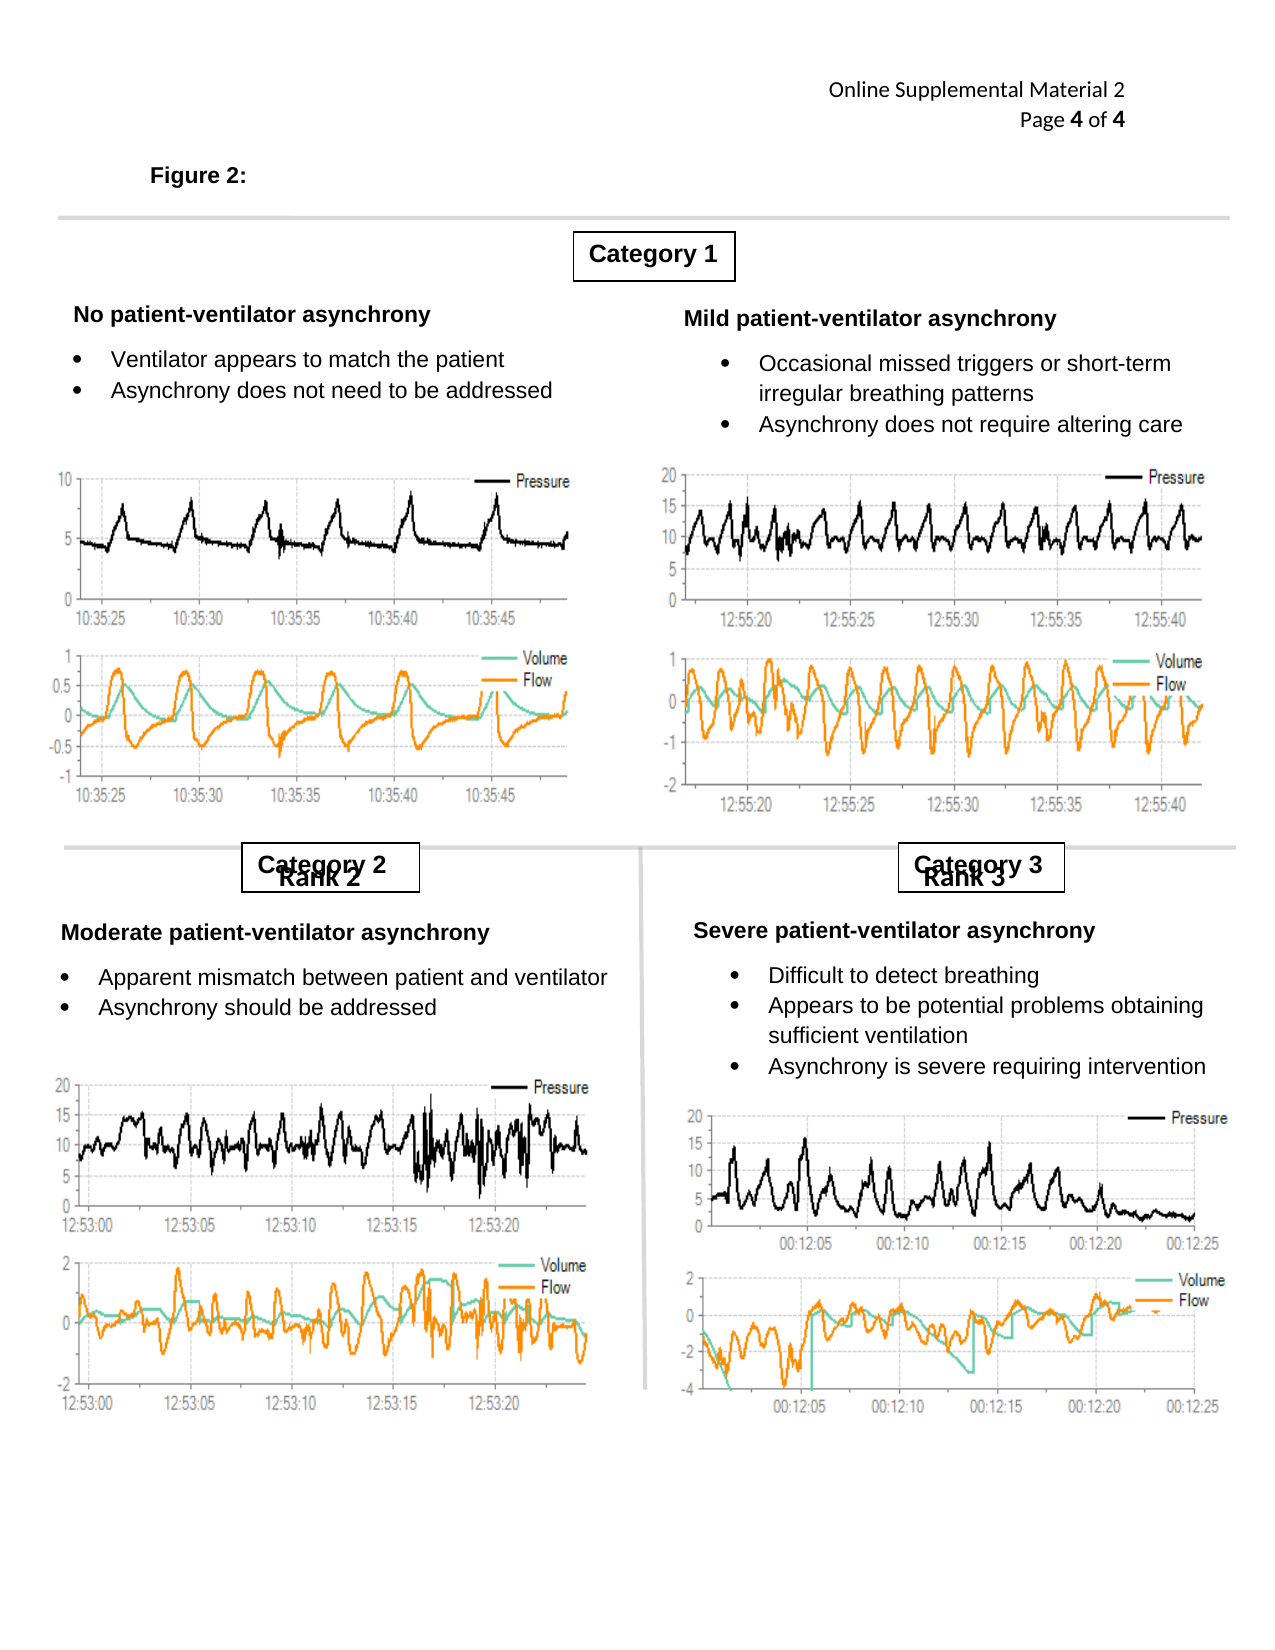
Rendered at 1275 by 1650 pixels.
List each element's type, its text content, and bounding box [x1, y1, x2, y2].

picture [675, 1094, 1230, 1420]
picture [654, 450, 1207, 820]
picture [48, 1061, 591, 1418]
list Figure 2: [150, 162, 1125, 188]
picture [42, 455, 572, 810]
